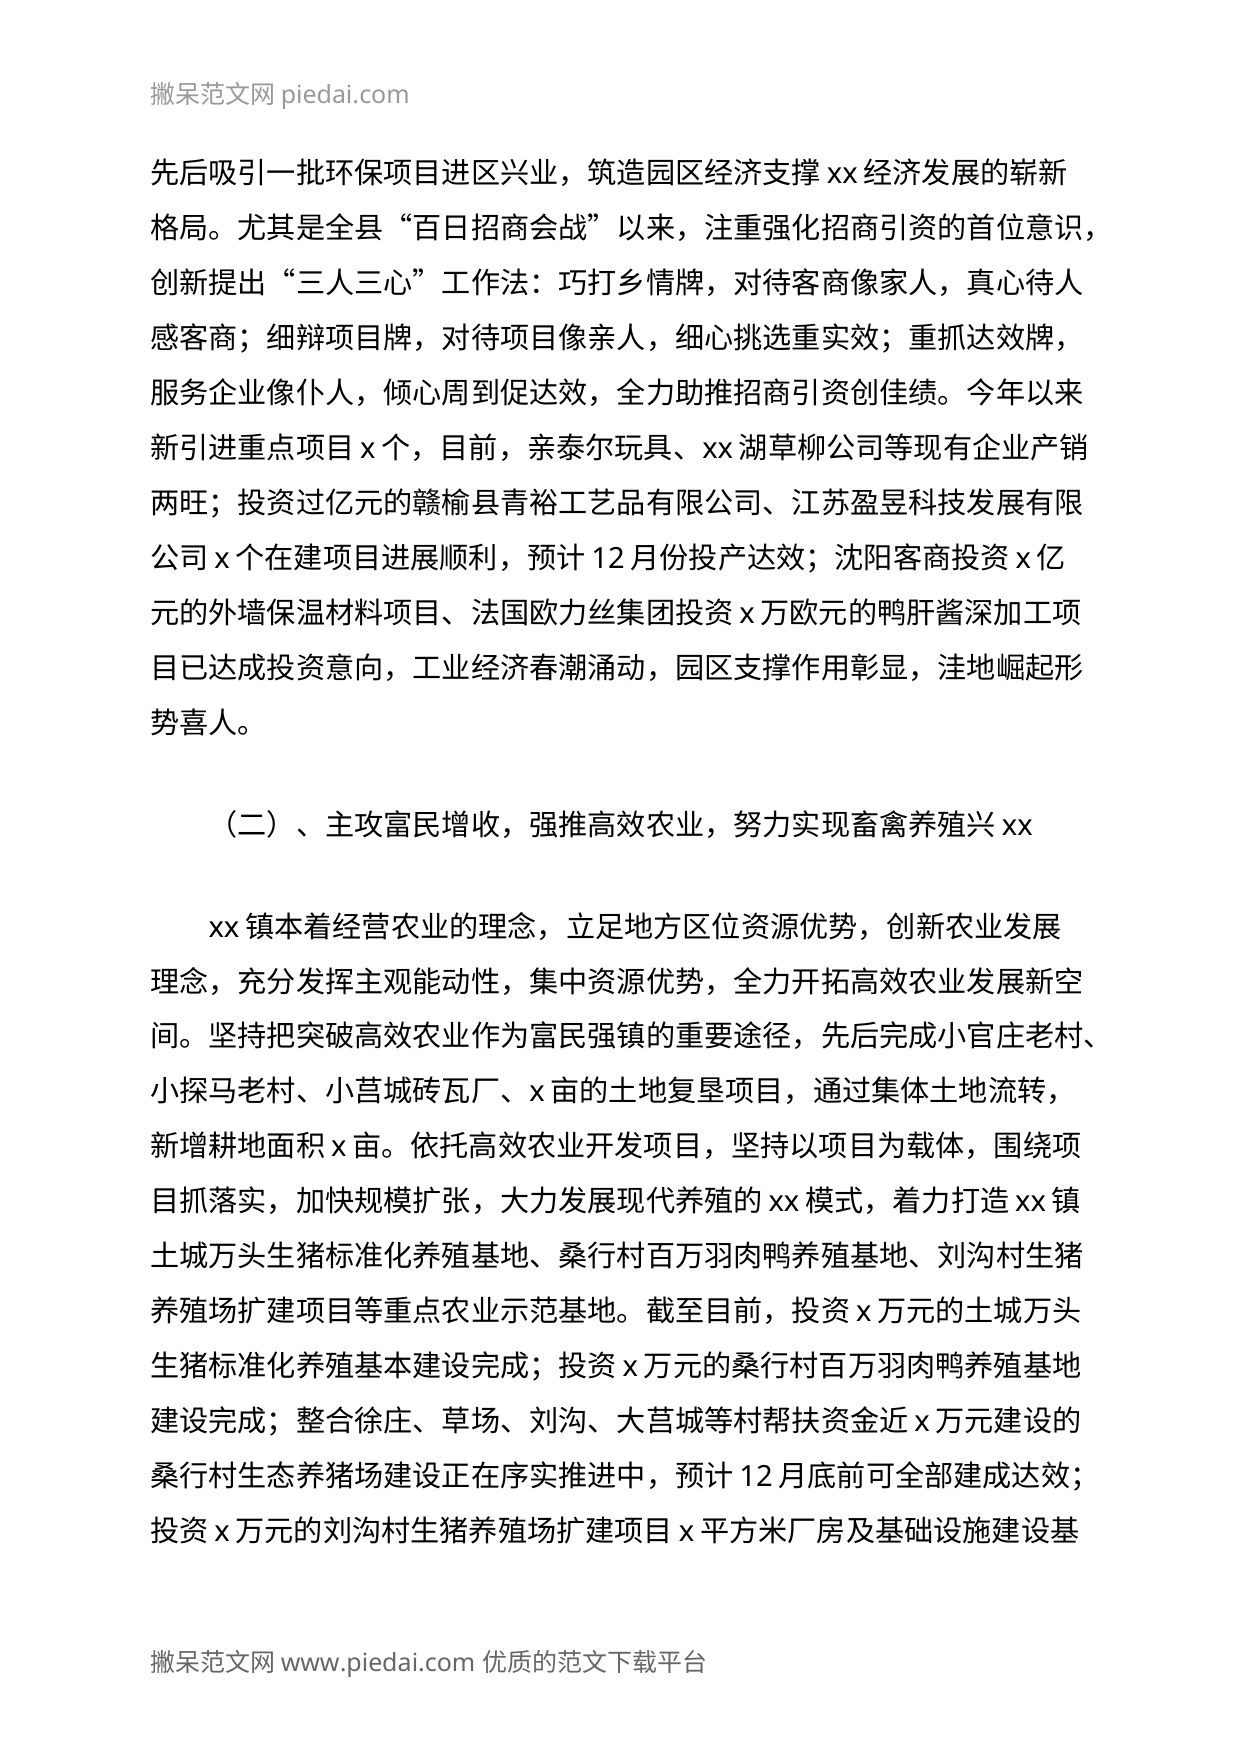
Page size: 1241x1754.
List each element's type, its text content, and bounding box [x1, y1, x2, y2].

text （二）、主攻富民增收，强推高效农业，努力实现畜禽养殖兴xx [150, 801, 1090, 843]
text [150, 903, 1090, 1550]
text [150, 150, 1090, 742]
